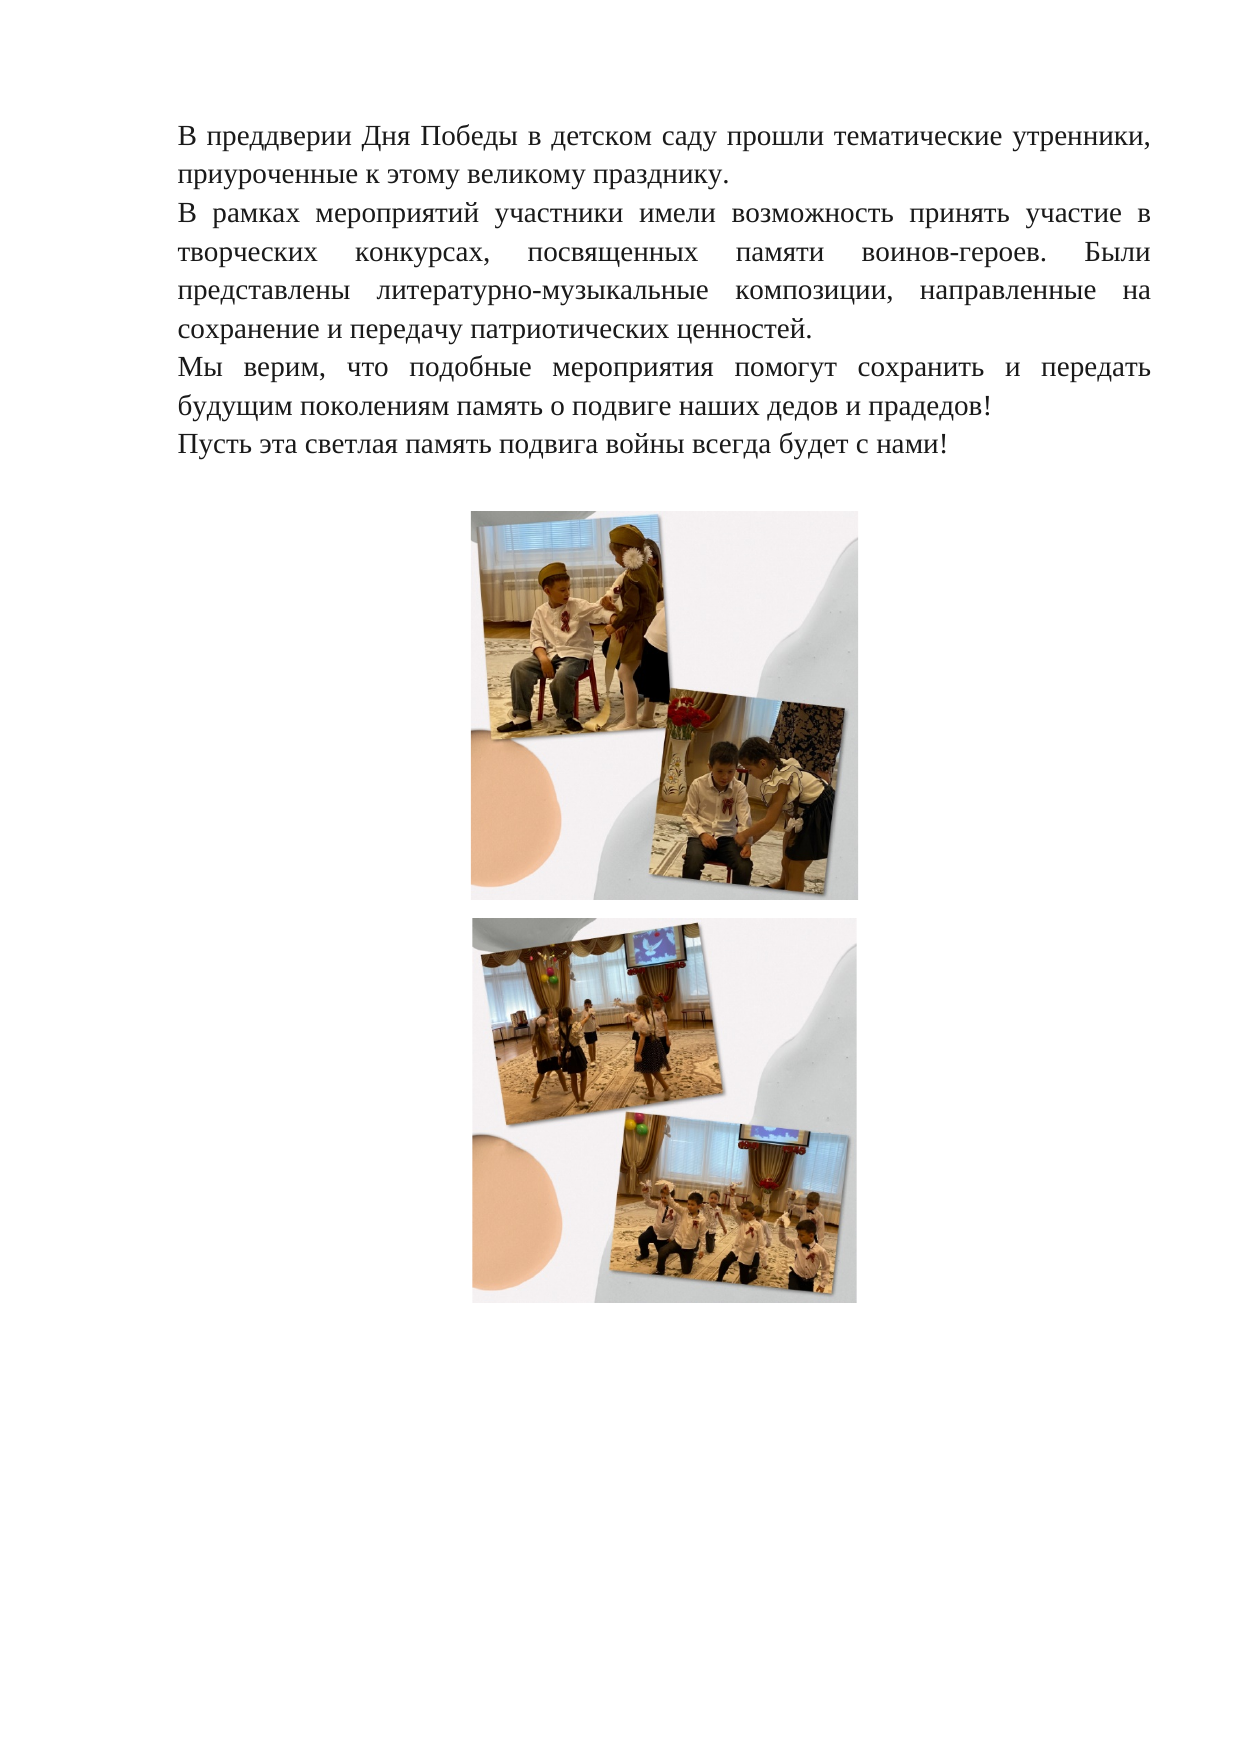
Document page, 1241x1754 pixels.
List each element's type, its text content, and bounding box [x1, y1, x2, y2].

picture [472, 918, 857, 1303]
text Мы верим, что подобные мероприятия помогут сохранить и передать будущим поколениям память о подвиге наших дедов и прадедов! [177, 349, 1152, 421]
text В рамках мероприятий участники имели возможность принять участие в творческих конкурсах, посвященных памяти воинов-героев. Были представлены литературно-музыкальные композиции, направленные на сохранение и передачу патриотических ценностей. [177, 195, 1152, 344]
picture [470, 511, 859, 900]
text Пусть эта светлая память подвига войны всегда будет с нами! [177, 426, 1152, 460]
text В преддверии Дня Победы в детском саду прошли тематические утренники, приуроченные к этому великому празднику. [177, 118, 1152, 190]
